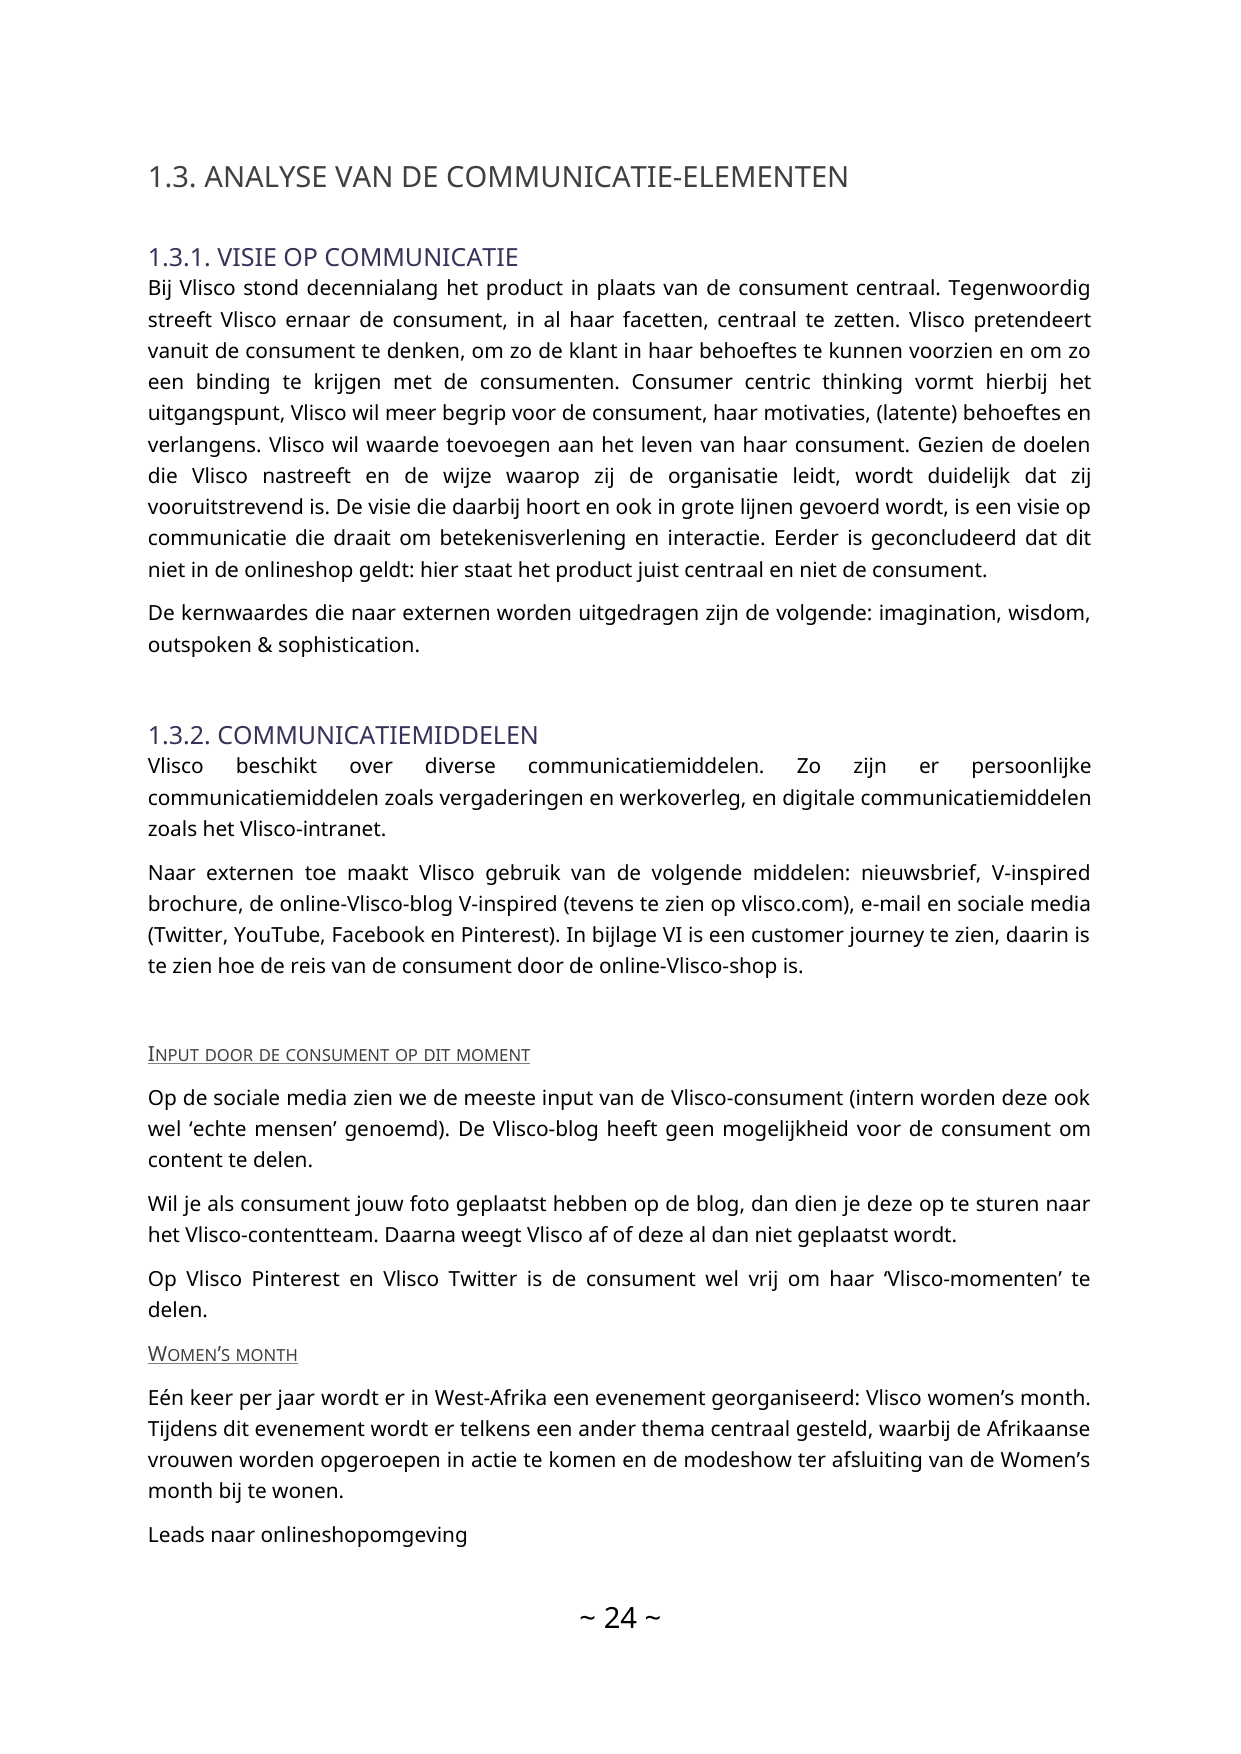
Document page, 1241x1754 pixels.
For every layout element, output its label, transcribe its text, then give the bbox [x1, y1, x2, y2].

text Op de sociale media zien we de meeste input van de Vlisco-consument (intern worden deze ook wel ‘echte mensen’ genoemd). De Vlisco-blog heeft geen mogelijkheid voor de consument om content te delen. [148, 1083, 1092, 1173]
text Eén keer per jaar wordt er in West-Afrika een evenement georganiseerd: Vlisco women’s month. Tijdens dit evenement wordt er telkens een ander thema centraal gesteld, waarbij de Afrikaanse vrouwen worden opgeroepen in actie te komen en de modeshow ter afsluiting van de Women’s month bij te wonen. [148, 1383, 1092, 1505]
text Vlisco beschikt over diverse communicatiemiddelen. Zo zijn er persoonlijke communicatiemiddelen zoals vergaderingen en werkoverleg, en digitale communicatiemiddelen zoals het Vlisco-intranet. [148, 751, 1092, 842]
text Input door de consument op dit moment [148, 1039, 1092, 1067]
subtitle 1.3. ANALYSE VAN DE COMMUNICATIE-ELEMENTEN [148, 156, 1092, 196]
text Women’s month [148, 1339, 1092, 1367]
text Leads naar onlineshopomgeving [148, 1520, 1092, 1548]
text Naar externen toe maakt Vlisco gebruik van de volgende middelen: nieuwsbrief, V-inspired brochure, de online-Vlisco-blog V-inspired (tevens te zien op vlisco.com), e-mail en sociale media (Twitter, YouTube, Facebook en Pinterest). In bijlage VI is een customer journey te zien, daarin is te zien hoe de reis van de consument door de online-Vlisco-shop is. [148, 858, 1092, 980]
text Bij Vlisco stond decennialang het product in plaats van de consument centraal. Tegenwoordig streeft Vlisco ernaar de consument, in al haar facetten, centraal te zetten. Vlisco pretendeert vanuit de consument te denken, om zo de klant in haar behoeftes te kunnen voorzien en om zo een binding te krijgen met de consumenten. Consumer centric thinking vormt hierbij het uitgangspunt, Vlisco wil meer begrip voor de consument, haar motivaties, (latente) behoeftes en verlangens. Vlisco wil waarde toevoegen aan het leven van haar consument. Gezien de doelen die Vlisco nastreeft en de wijze waarop zij de organisatie leidt, wordt duidelijk dat zij vooruitstrevend is. De visie die daarbij hoort en ook in grote lijnen gevoerd wordt, is een visie op communicatie die draait om betekenisverlening en interactie. Eerder is geconcludeerd dat dit niet in de onlineshop geldt: hier staat het product juist centraal en niet de consument. [148, 273, 1092, 583]
subtitle 1.3.2. COMMUNICATIEMIDDELEN [148, 717, 1092, 751]
text Op Vlisco Pinterest en Vlisco Twitter is de consument wel vrij om haar ‘Vlisco-momenten’ te delen. [148, 1264, 1092, 1323]
text Wil je als consument jouw foto geplaatst hebben op de blog, dan dien je deze op te sturen naar het Vlisco-contentteam. Daarna weegt Vlisco af of deze al dan niet geplaatst wordt. [148, 1189, 1092, 1248]
subtitle 1.3.1. VISIE OP COMMUNICATIE [148, 239, 1092, 273]
text De kernwaardes die naar externen worden uitgedragen zijn de volgende: imagination, wisdom, outspoken & sophistication. [148, 598, 1092, 658]
